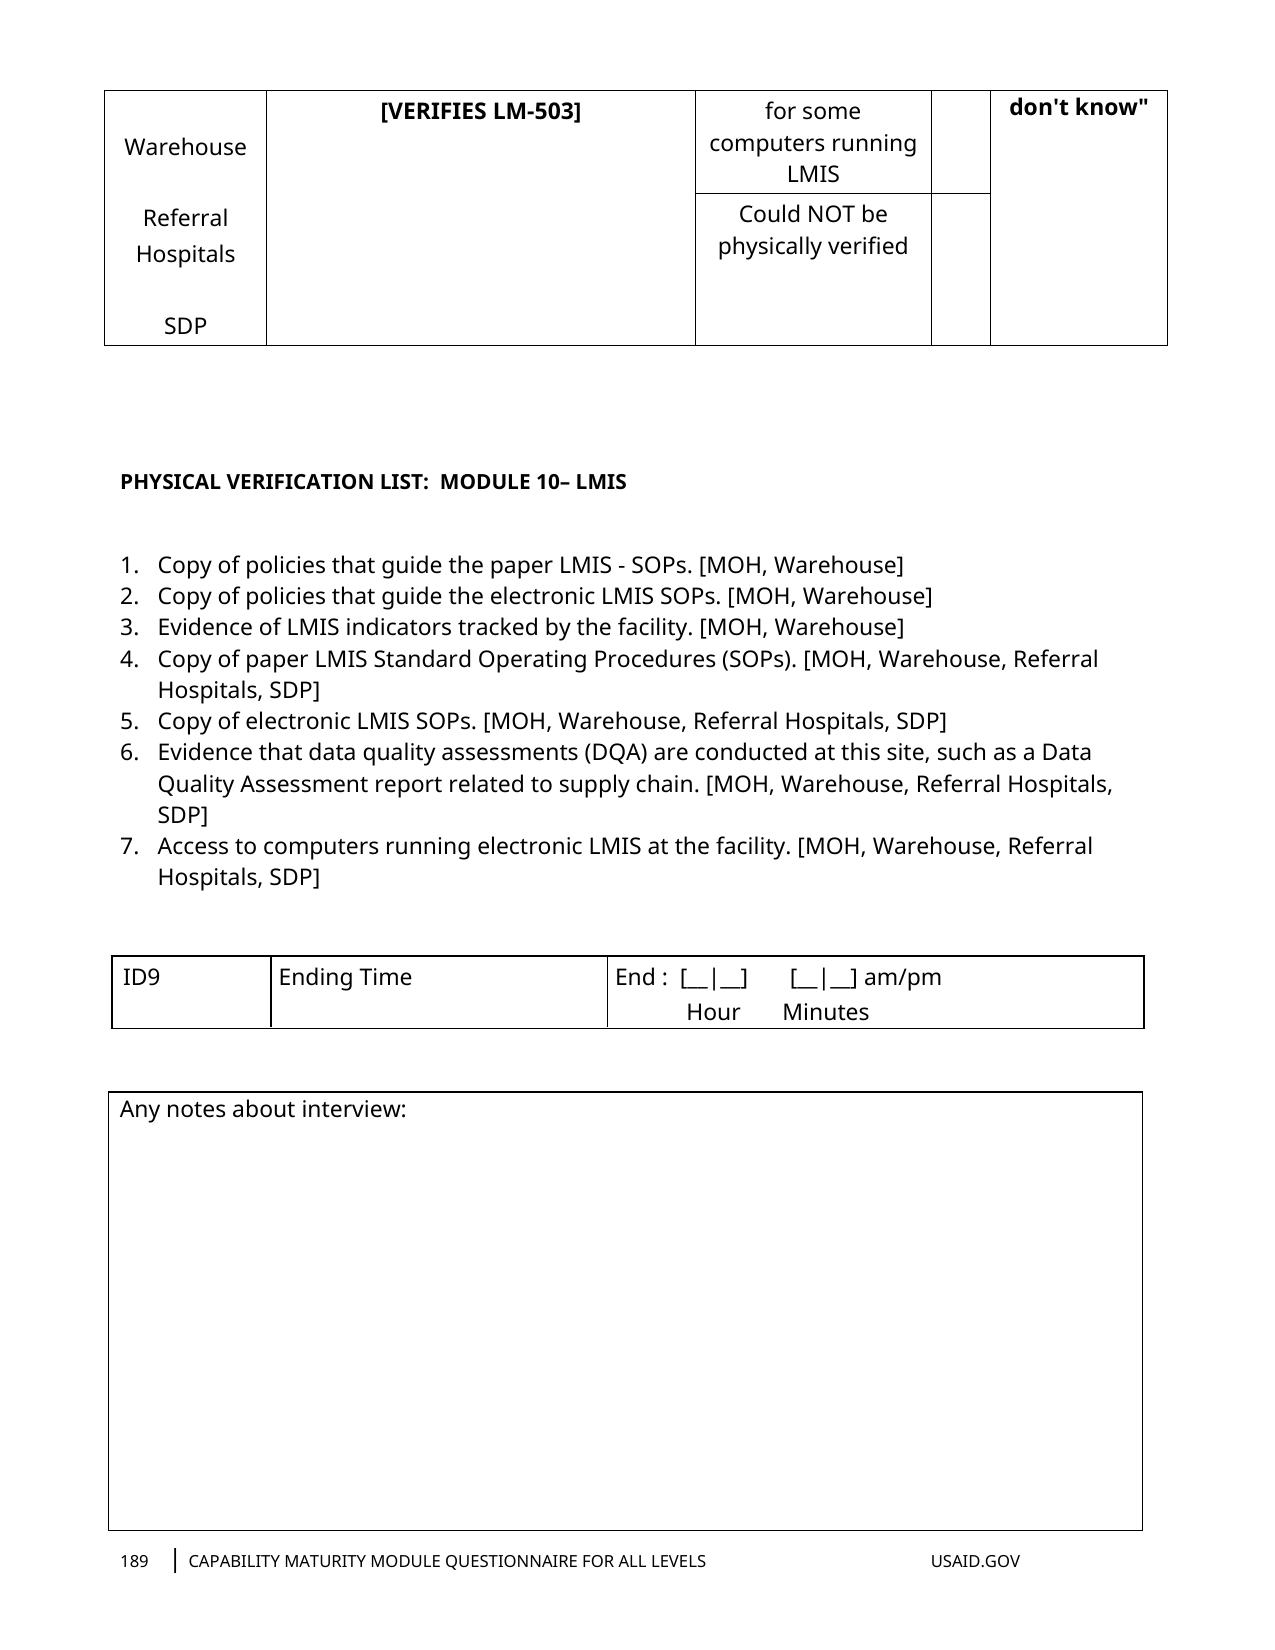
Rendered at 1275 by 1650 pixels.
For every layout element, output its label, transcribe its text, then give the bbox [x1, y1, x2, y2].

subtitle Physical Verification List: Module 10– LMIS [120, 467, 1152, 496]
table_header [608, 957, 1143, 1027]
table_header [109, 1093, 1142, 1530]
list Evidence of LMIS indicators tracked by the facility. [MOH, Warehouse] [120, 611, 1152, 642]
list Copy of paper LMIS Standard Operating Procedures (SOPs). [MOH, Warehouse, Referral Hospitals, SDP] [120, 642, 1152, 705]
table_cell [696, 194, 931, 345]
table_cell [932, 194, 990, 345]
list Copy of electronic LMIS SOPs. [MOH, Warehouse, Referral Hospitals, SDP] [120, 705, 1152, 736]
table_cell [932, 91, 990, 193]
list Access to computers running electronic LMIS at the facility. [MOH, Warehouse, Referral Hospitals, SDP] [120, 830, 1152, 892]
list Evidence that data quality assessments (DQA) are conducted at this site, such as a Data Quality Assessment report related to supply chain. [MOH, Warehouse, Referral Hospitals, SDP] [120, 736, 1152, 830]
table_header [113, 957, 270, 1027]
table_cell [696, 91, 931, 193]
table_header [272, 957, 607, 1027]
list Copy of policies that guide the electronic LMIS SOPs. [MOH, Warehouse] [120, 580, 1152, 611]
list Copy of policies that guide the paper LMIS - SOPs. [MOH, Warehouse] [120, 549, 1152, 580]
